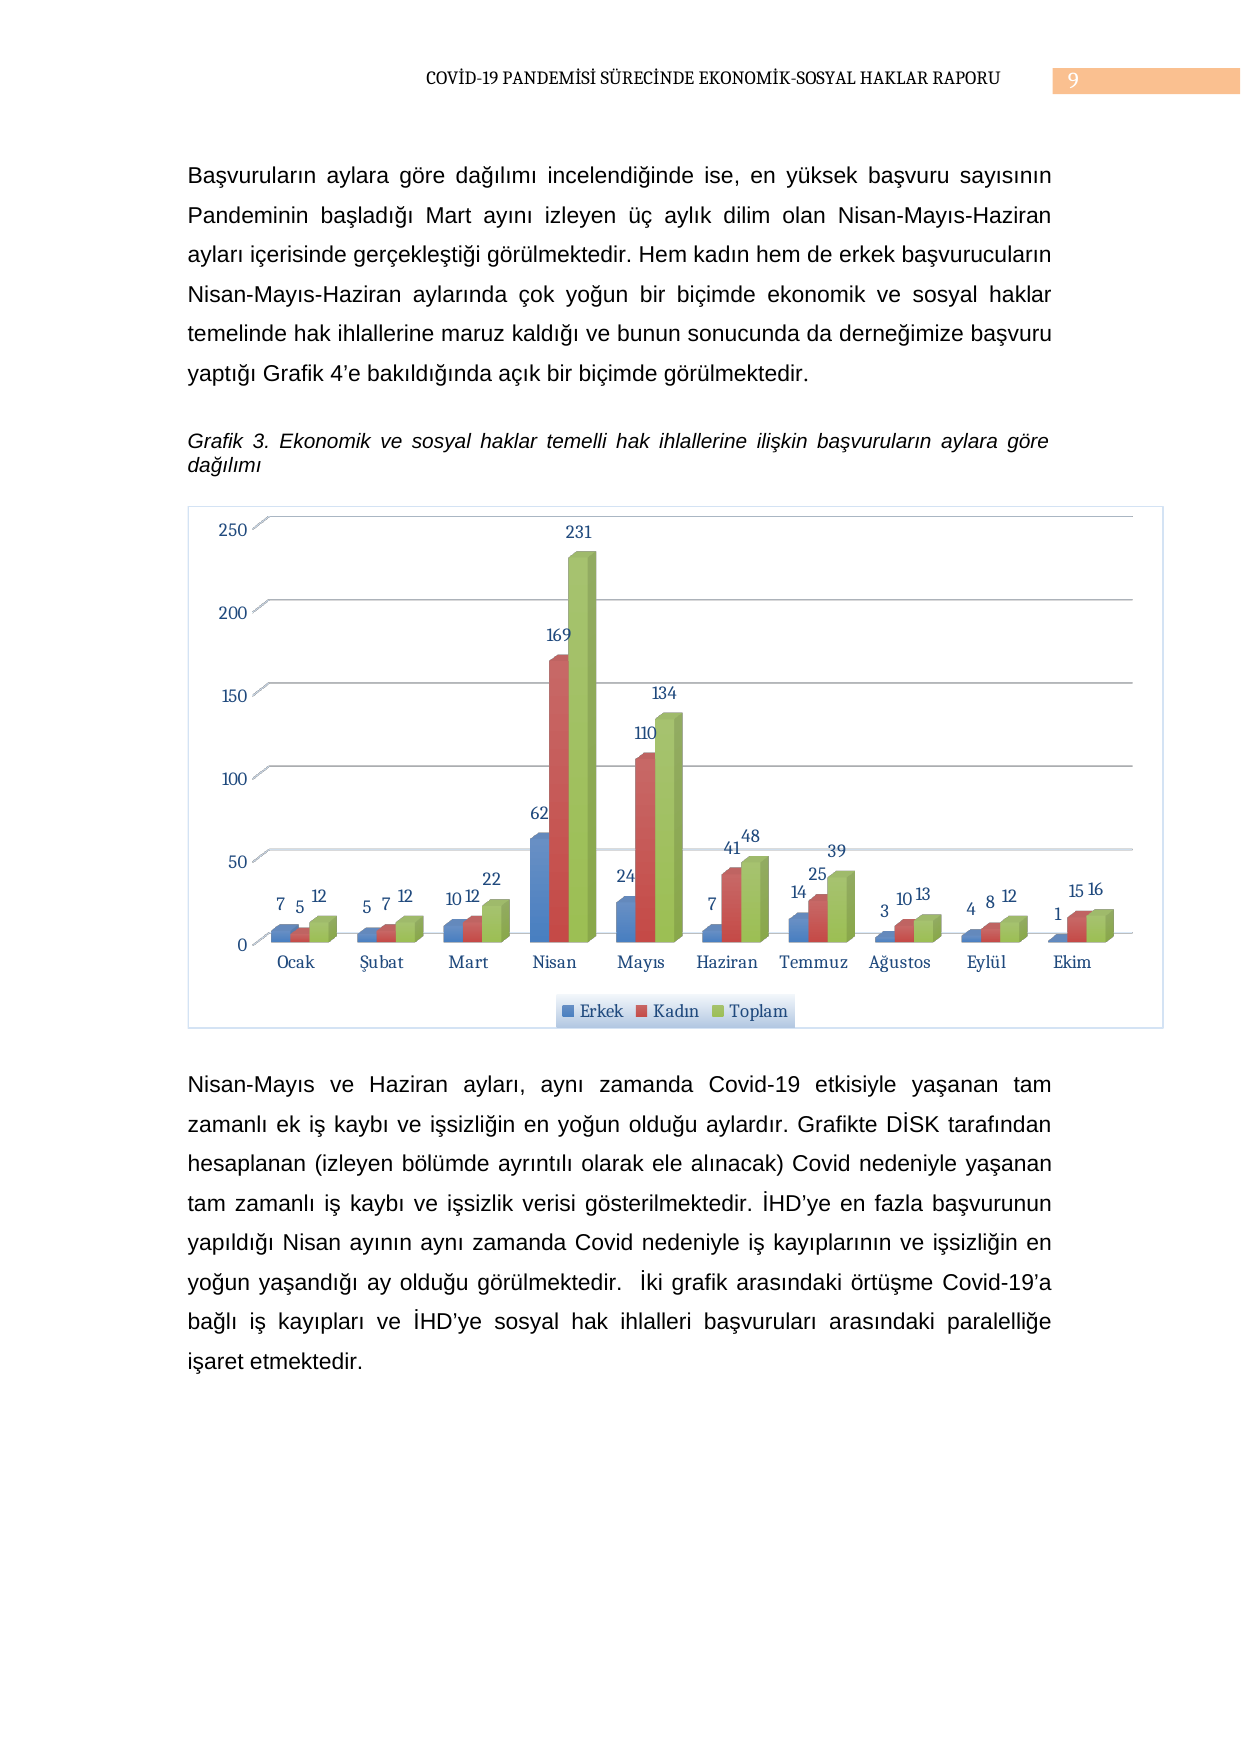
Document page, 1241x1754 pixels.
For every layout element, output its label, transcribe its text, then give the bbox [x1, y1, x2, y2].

text Nisan-Mayıs ve Haziran ayları, aynı zamanda Covid-19 etkisiyle yaşanan tam zamanlı ek iş kaybı ve işsizliğin en yoğun olduğu aylardır. Grafikte DİSK tarafından hesaplanan (izleyen bölümde ayrıntılı olarak ele alınacak) Covid nedeniyle yaşanan tam zamanlı iş kaybı ve işsizlik verisi gösterilmektedir. İHD’ye en fazla başvurunun yapıldığı Nisan ayının aynı zamanda Covid nedeniyle iş kayıplarının ve işsizliğin en yoğun yaşandığı ay olduğu görülmektedir. İki grafik arasındaki örtüşme Covid-19’a bağlı iş kayıpları ve İHD’ye sosyal hak ihlalleri başvuruları arasındaki paralelliğe işaret etmektedir. [187, 1071, 1053, 1374]
text Başvuruların aylara göre dağılımı incelendiğinde ise, en yüksek başvuru sayısının Pandeminin başladığı Mart ayını izleyen üç aylık dilim olan Nisan-Mayıs-Haziran ayları içerisinde gerçekleştiği görülmektedir. Hem kadın hem de erkek başvurucuların Nisan-Mayıs-Haziran aylarında çok yoğun bir biçimde ekonomik ve sosyal haklar temelinde hak ihlallerine maruz kaldığı ve bunun sonucunda da derneğimize başvuru yaptığı Grafik 4’e bakıldığında açık bir biçimde görülmektedir. [187, 162, 1053, 386]
text Grafik 3. Ekonomik ve sosyal haklar temelli hak ihlallerine ilişkin başvuruların aylara göre dağılımı [187, 429, 1053, 477]
